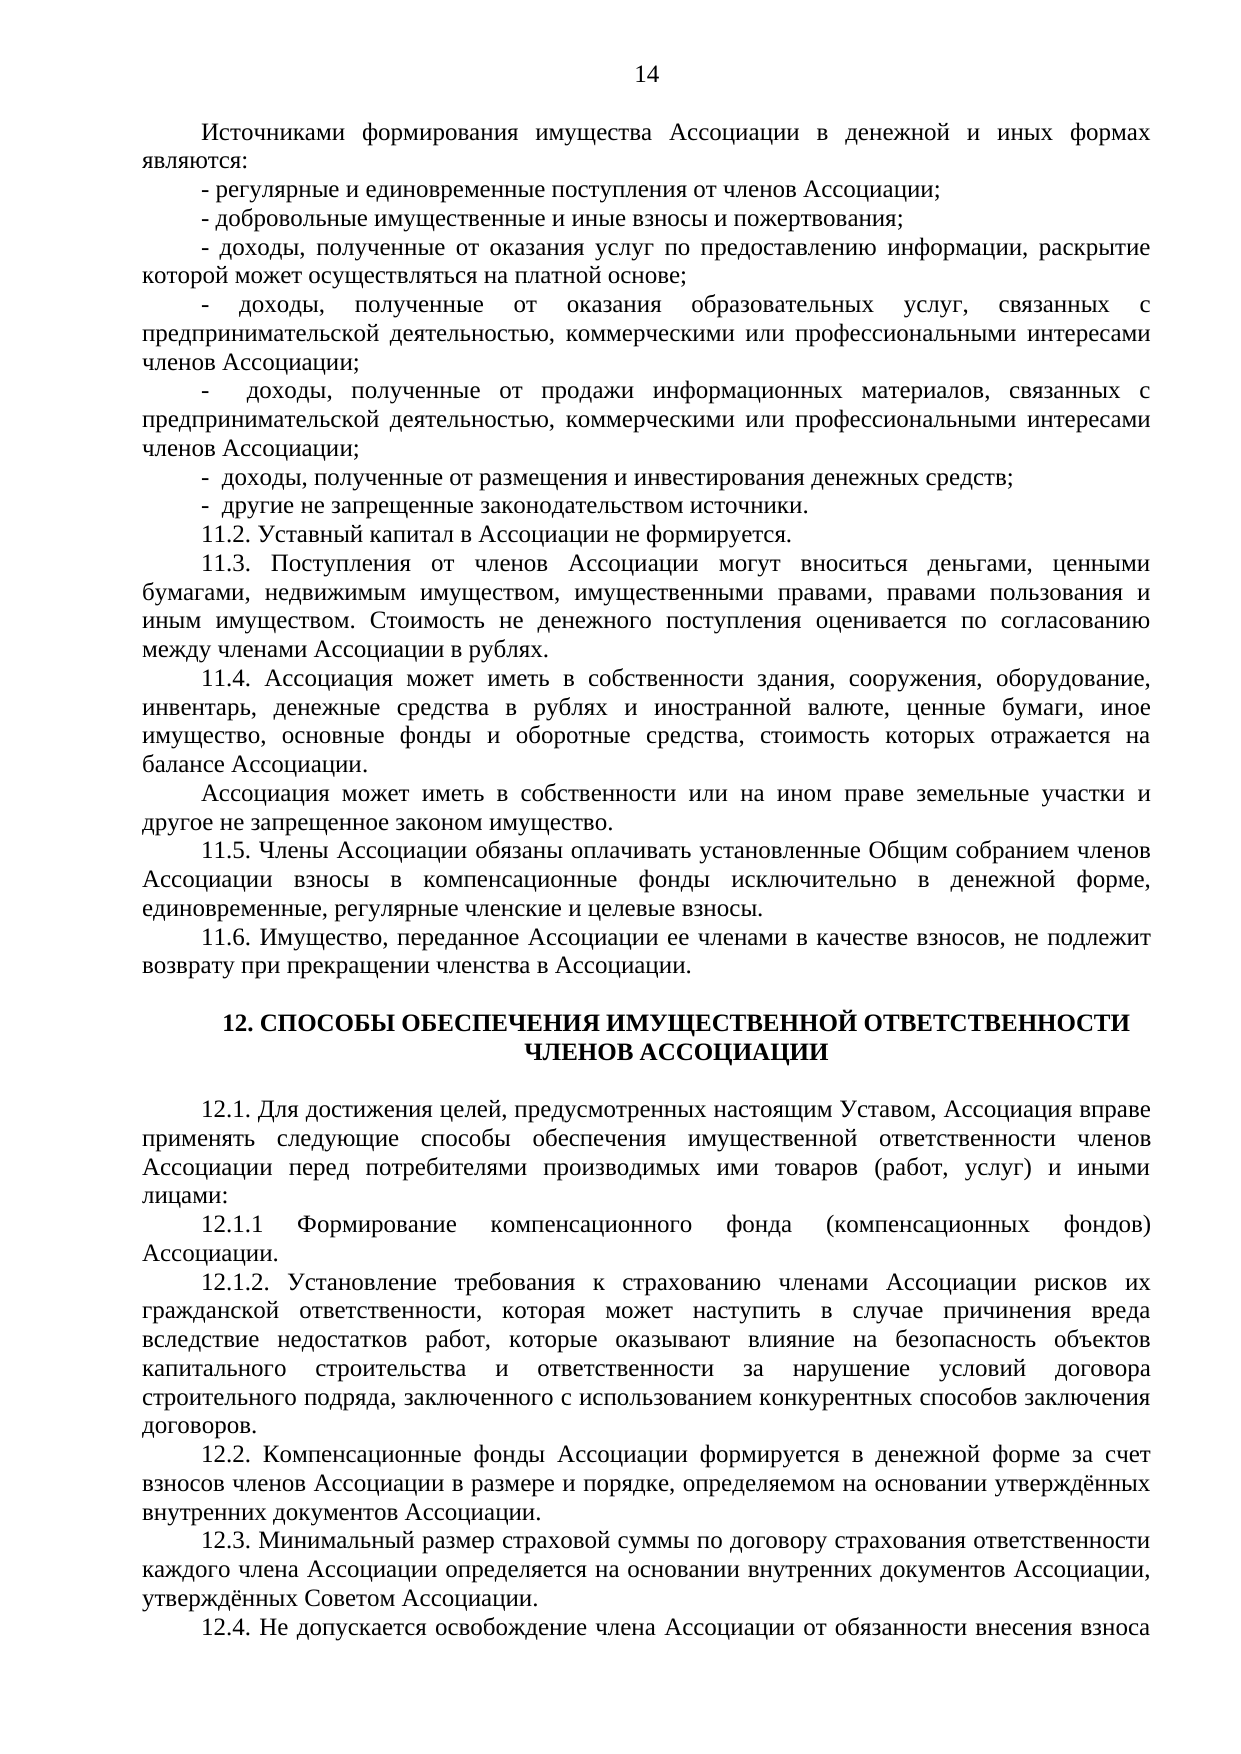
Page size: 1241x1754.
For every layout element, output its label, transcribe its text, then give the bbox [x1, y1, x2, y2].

text ЧЛЕНОВ АССОЦИАЦИИ [142, 1037, 1152, 1065]
text 11.5. Члены Ассоциации обязаны оплачивать установленные Общим собранием членов Ассоциации взносы в компенсационные фонды исключительно в денежной форме, единовременные, регулярные членские и целевые взносы. [142, 835, 1152, 922]
text 11.3. Поступления от членов Ассоциации могут вноситься деньгами, ценными бумагами, недвижимым имуществом, имущественными правами, правами пользования и иным имуществом. Стоимость не денежного поступления оценивается по согласованию между членами Ассоциации в рублях. [142, 548, 1152, 663]
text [142, 1612, 1152, 1640]
text 12.1.1 Формирование компенсационного фонда (компенсационных фондов) Ассоциации. [142, 1209, 1152, 1267]
text - доходы, полученные от размещения и инвестирования денежных средств; [142, 462, 1152, 490]
text - доходы, полученные от оказания образовательных услуг, связанных с предпринимательской деятельностью, коммерческими или профессиональными интересами членов Ассоциации; [142, 289, 1152, 375]
text - доходы, полученные от оказания услуг по предоставлению информации, раскрытие которой может осуществляться на платной основе; [142, 232, 1152, 289]
text Источниками формирования имущества Ассоциации в денежной и иных формах являются: [142, 117, 1152, 174]
text 12. СПОСОБЫ ОБЕСПЕЧЕНИЯ ИМУЩЕСТВЕННОЙ ОТВЕТСТВЕННОСТИ [142, 1008, 1152, 1037]
text 11.2. Уставный капитал в Ассоциации не формируется. [142, 519, 1152, 548]
text 12.3. Минимальный размер страховой суммы по договору страхования ответственности каждого члена Ассоциации определяется на основании внутренних документов Ассоциации, утверждённых Советом Ассоциации. [142, 1525, 1152, 1612]
text - добровольные имущественные и иные взносы и пожертвования; [142, 203, 1152, 232]
text - доходы, полученные от продажи информационных материалов, связанных с предпринимательской деятельностью, коммерческими или профессиональными интересами членов Ассоциации; [142, 375, 1152, 462]
text - регулярные и единовременные поступления от членов Ассоциации; [142, 174, 1152, 203]
text 12.2. Компенсационные фонды Ассоциации формируется в денежной форме за счет взносов членов Ассоциации в размере и порядке, определяемом на основании утверждённых внутренних документов Ассоциации. [142, 1439, 1152, 1525]
text 12.1. Для достижения целей, предусмотренных настоящим Уставом, Ассоциация вправе применять следующие способы обеспечения имущественной ответственности членов Ассоциации перед потребителями производимых ими товаров (работ, услуг) и иными лицами: [142, 1094, 1152, 1209]
text 11.6. Имущество, переданное Ассоциации ее членами в качестве взносов, не подлежит возврату при прекращении членства в Ассоциации. [142, 922, 1152, 979]
text Ассоциация может иметь в собственности или на ином праве земельные участки и другое не запрещенное законом имущество. [142, 778, 1152, 835]
text - другие не запрещенные законодательством источники. [142, 490, 1152, 519]
text 11.4. Ассоциация может иметь в собственности здания, сооружения, оборудование, инвентарь, денежные средства в рублях и иностранной валюте, ценные бумаги, иное имущество, основные фонды и оборотные средства, стоимость которых отражается на балансе Ассоциации. [142, 663, 1152, 778]
text 12.1.2. Установление требования к страхованию членами Ассоциации рисков их гражданской ответственности, которая может наступить в случае причинения вреда вследствие недостатков работ, которые оказывают влияние на безопасность объектов капитального строительства и ответственности за нарушение условий договора строительного подряда, заключенного с использованием конкурентных способов заключения договоров. [142, 1267, 1152, 1439]
